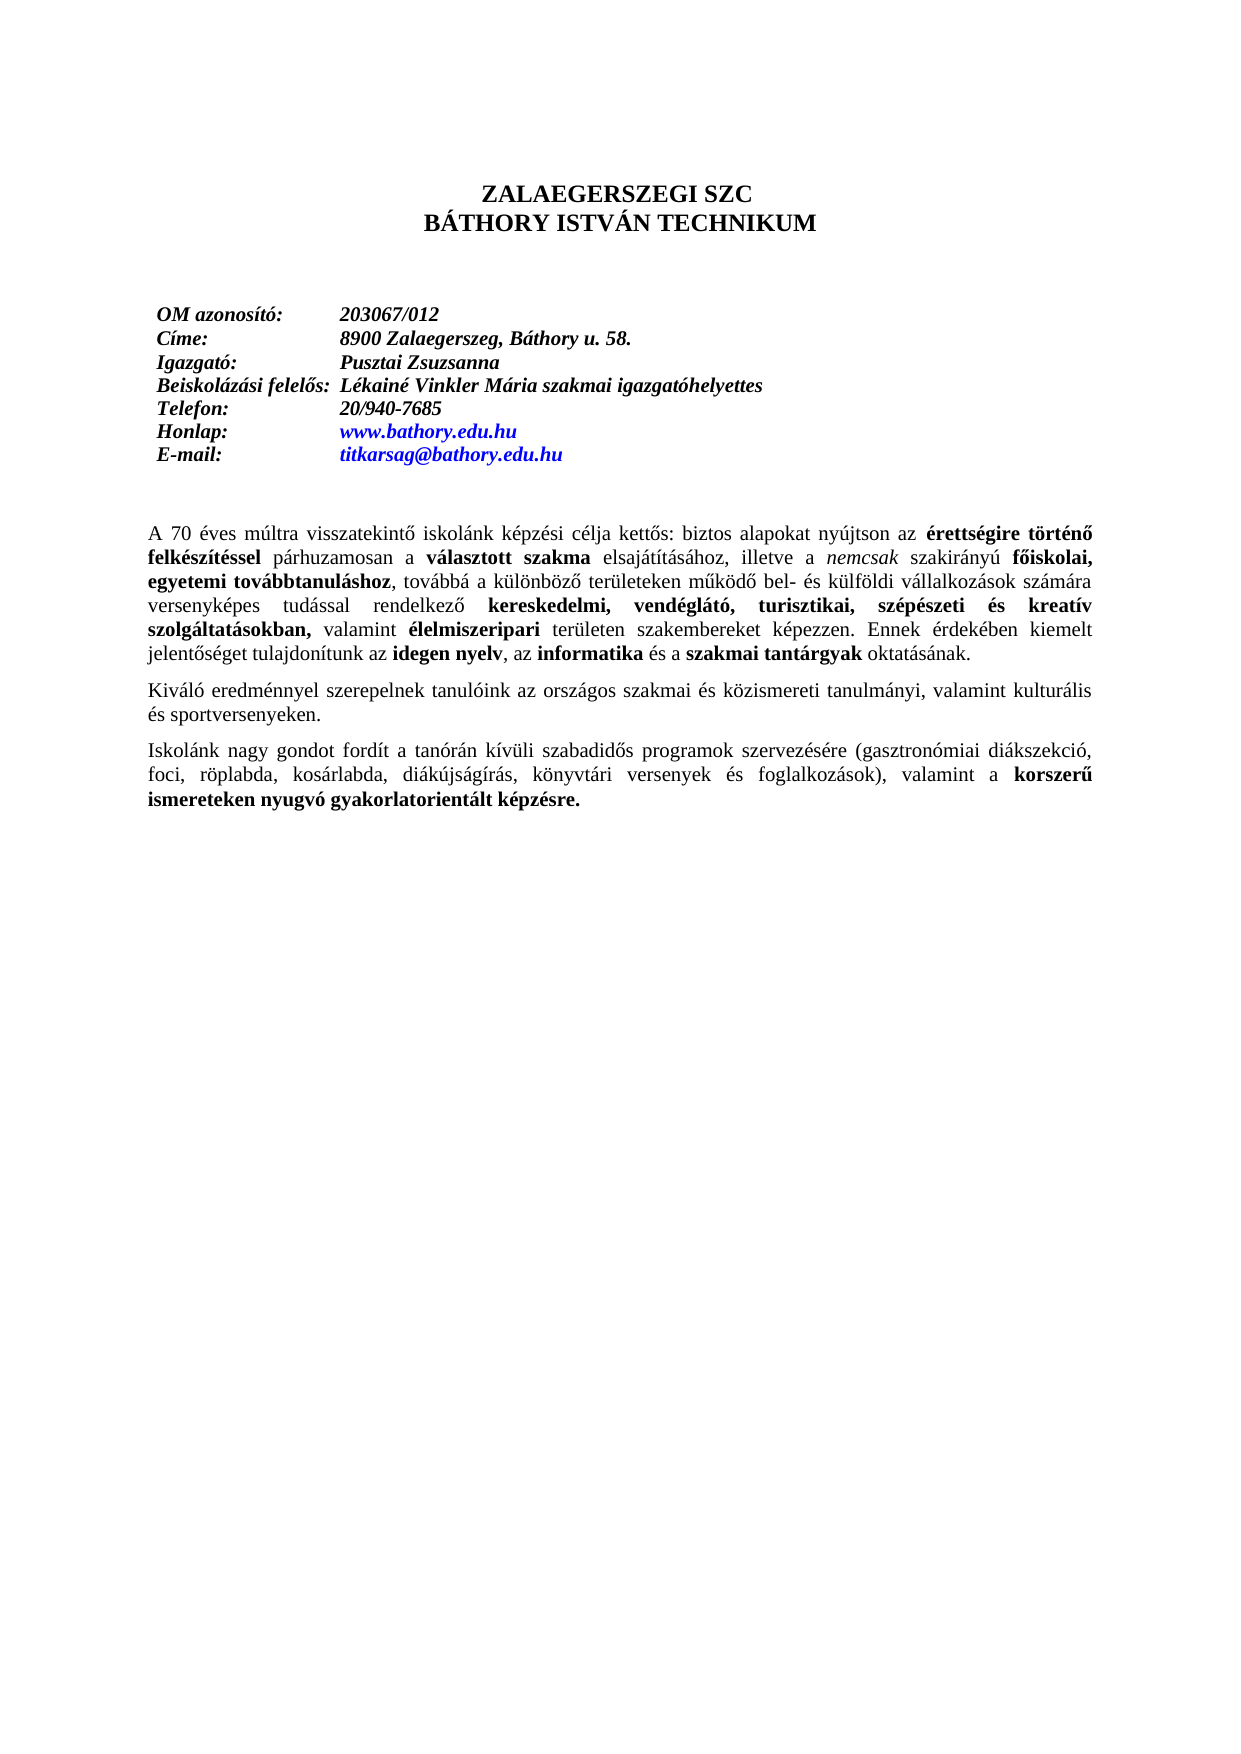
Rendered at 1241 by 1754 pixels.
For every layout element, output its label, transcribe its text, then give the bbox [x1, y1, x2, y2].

text Telefon: 20/940-7685 [156, 397, 1093, 420]
text Beiskolázási felelős: Lékainé Vinkler Mária szakmai igazgatóhelyettes [156, 374, 1093, 397]
text OM azonosító: 203067/012 [156, 302, 1093, 326]
text A 70 éves múltra visszatekintő iskolánk képzési célja kettős: biztos alapokat nyújtson az érettségire történő felkészítéssel párhuzamosan a választott szakma elsajátításához, illetve a nemcsak szakirányú főiskolai, egyetemi továbbtanuláshoz, továbbá a különböző területeken működő bel- és külföldi vállalkozások számára versenyképes tudással rendelkező kereskedelmi, vendéglátó, turisztikai, szépészeti és kreatív szolgáltatásokban, valamint élelmiszeripari területen szakembereket képezzen. Ennek érdekében kiemelt jelentőséget tulajdonítunk az idegen nyelv, az informatika és a szakmai tantárgyak oktatásának. [148, 521, 1093, 665]
text Igazgató: Pusztai Zsuzsanna [156, 350, 1093, 374]
subtitle ZALAEGERSZEGI SZC BÁTHORY ISTVÁN Technikum [148, 179, 1093, 265]
text Iskolánk nagy gondot fordít a tanórán kívüli szabadidős programok szervezésére (gasztronómiai diákszekció, foci, röplabda, kosárlabda, diákújságírás, könyvtári versenyek és foglalkozások), valamint a korszerű ismereteken nyugvó gyakorlatorientált képzésre. [148, 738, 1093, 811]
text Honlap: www.bathory.edu.hu [156, 420, 1093, 443]
text Kiváló eredménnyel szerepelnek tanulóink az országos szakmai és közismereti tanulmányi, valamint kulturális és sportversenyeken. [148, 678, 1093, 726]
text Címe: 8900 Zalaegerszeg, Báthory u. 58. [156, 326, 1093, 350]
text E-mail: titkarsag@bathory.edu.hu [156, 443, 1093, 466]
